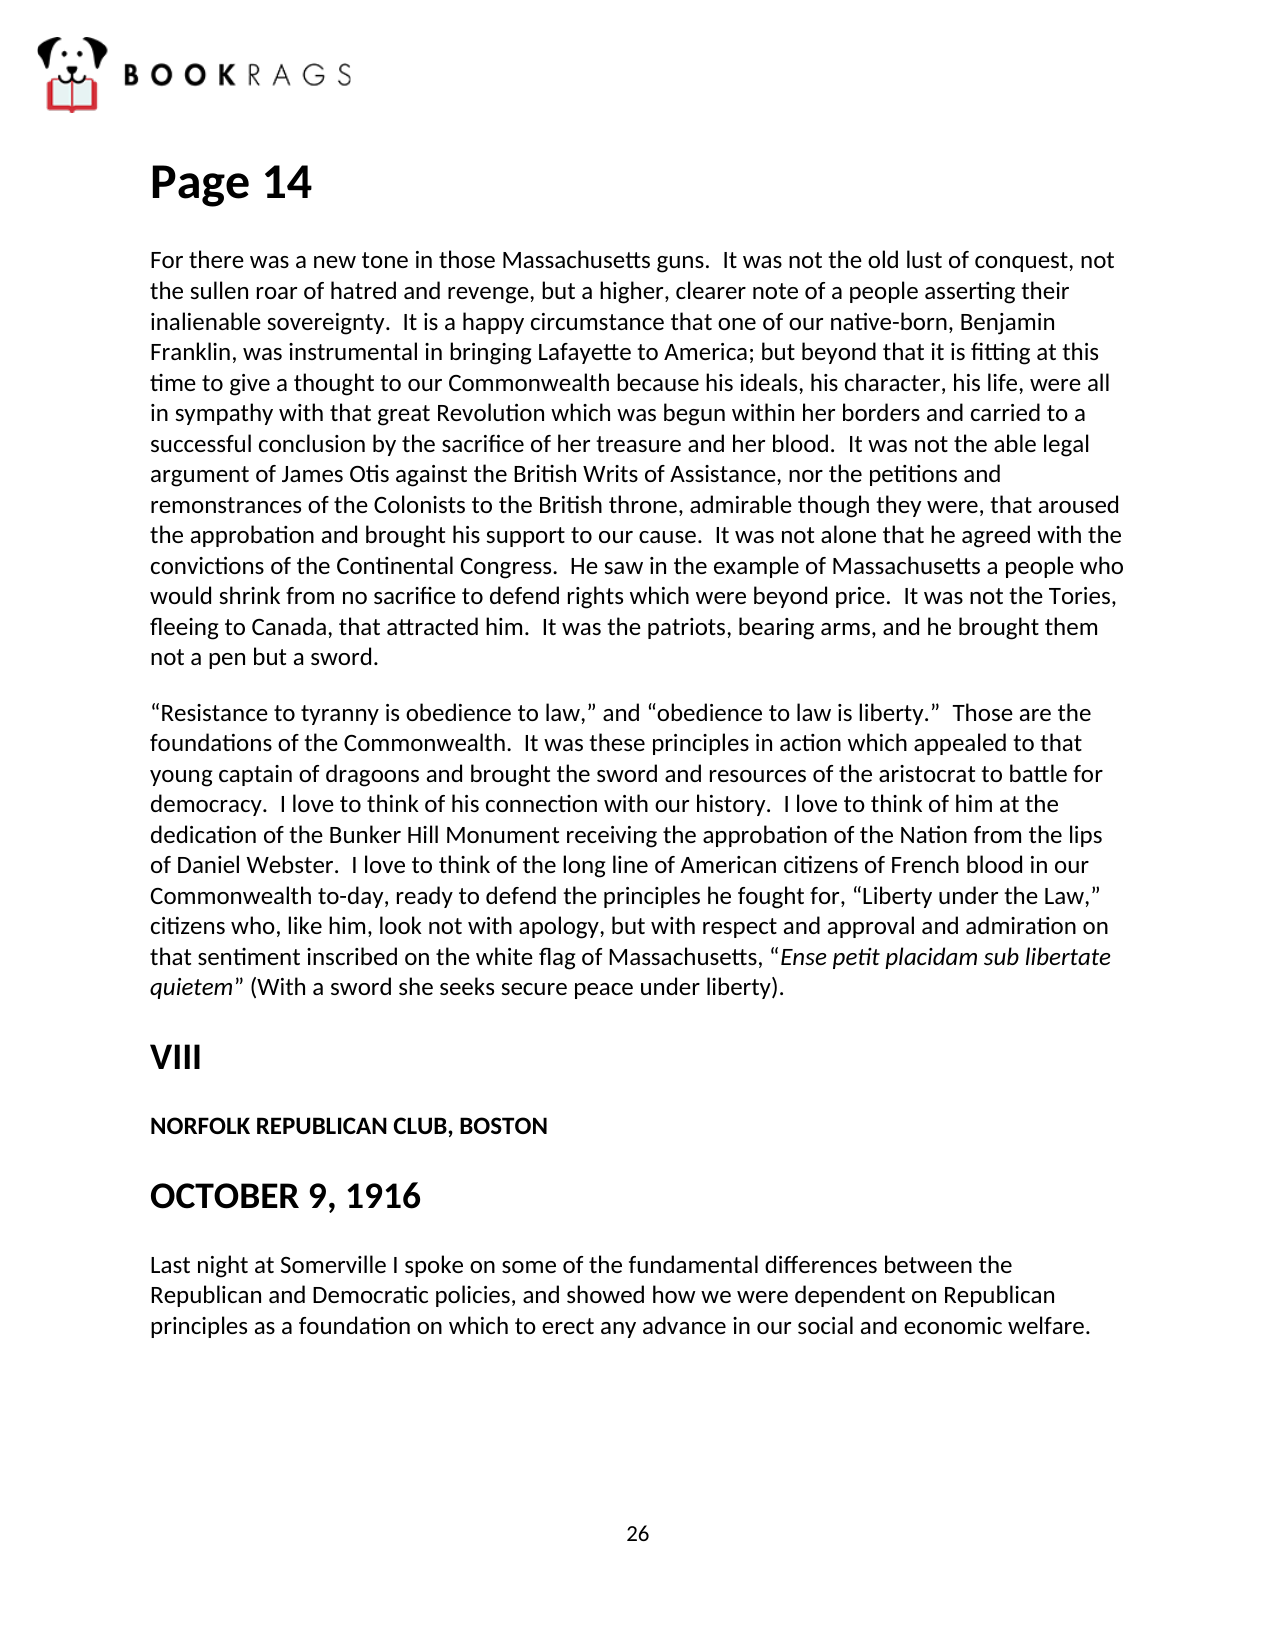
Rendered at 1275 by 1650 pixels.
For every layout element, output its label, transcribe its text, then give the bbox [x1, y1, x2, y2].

text For there was a new tone in those Massachusetts guns. It was not the old lust of conquest, not the sullen roar of hatred and revenge, but a higher, clearer note of a people asserting their inalienable sovereignty. It is a happy circumstance that one of our native-born, Benjamin Franklin, was instrumental in bringing Lafayette to America; but beyond that it is fitting at this time to give a thought to our Commonwealth because his ideals, his character, his life, were all in sympathy with that great Revolution which was begun within her borders and carried to a successful conclusion by the sacrifice of her treasure and her blood. It was not the able legal argument of James Otis against the British Writs of Assistance, nor the petitions and remonstrances of the Colonists to the British throne, admirable though they were, that aroused the approbation and brought his support to our cause. It was not alone that he agreed with the convictions of the Continental Congress. He saw in the example of Massachusetts a people who would shrink from no sacrifice to defend rights which were beyond price. It was not the Tories, fleeing to Canada, that attracted him. It was the patriots, bearing arms, and he brought them not a pen but a sword. [150, 244, 1125, 672]
text NORFOLK REPUBLICAN CLUB, BOSTON [150, 1110, 1125, 1141]
text VIII [150, 1033, 1125, 1079]
text Page 14 [150, 150, 1125, 211]
text “Resistance to tyranny is obedience to law,” and “obedience to law is liberty.” Those are the foundations of the Commonwealth. It was these principles in action which appealed to that young captain of dragoons and brought the sword and resources of the aristocrat to battle for democracy. I love to think of his connection with our history. I love to think of him at the dedication of the Bunker Hill Monument receiving the approbation of the Nation from the lips of Daniel Webster. I love to think of the long line of American citizens of French blood in our Commonwealth to-day, ready to defend the principles he fought for, “Liberty under the Law,” citizens who, like him, look not with apology, but with respect and approval and admiration on that sentiment inscribed on the white flag of Massachusetts, “Ense petit placidam sub libertate quietem” (With a sword she seeks secure peace under liberty). [150, 697, 1125, 1002]
text Last night at Somerville I spoke on some of the fundamental differences between the Republican and Democratic policies, and showed how we were dependent on Republican principles as a foundation on which to erect any advance in our social and economic welfare. [150, 1249, 1125, 1340]
text OCTOBER 9, 1916 [150, 1172, 1125, 1218]
picture [37, 37, 351, 113]
